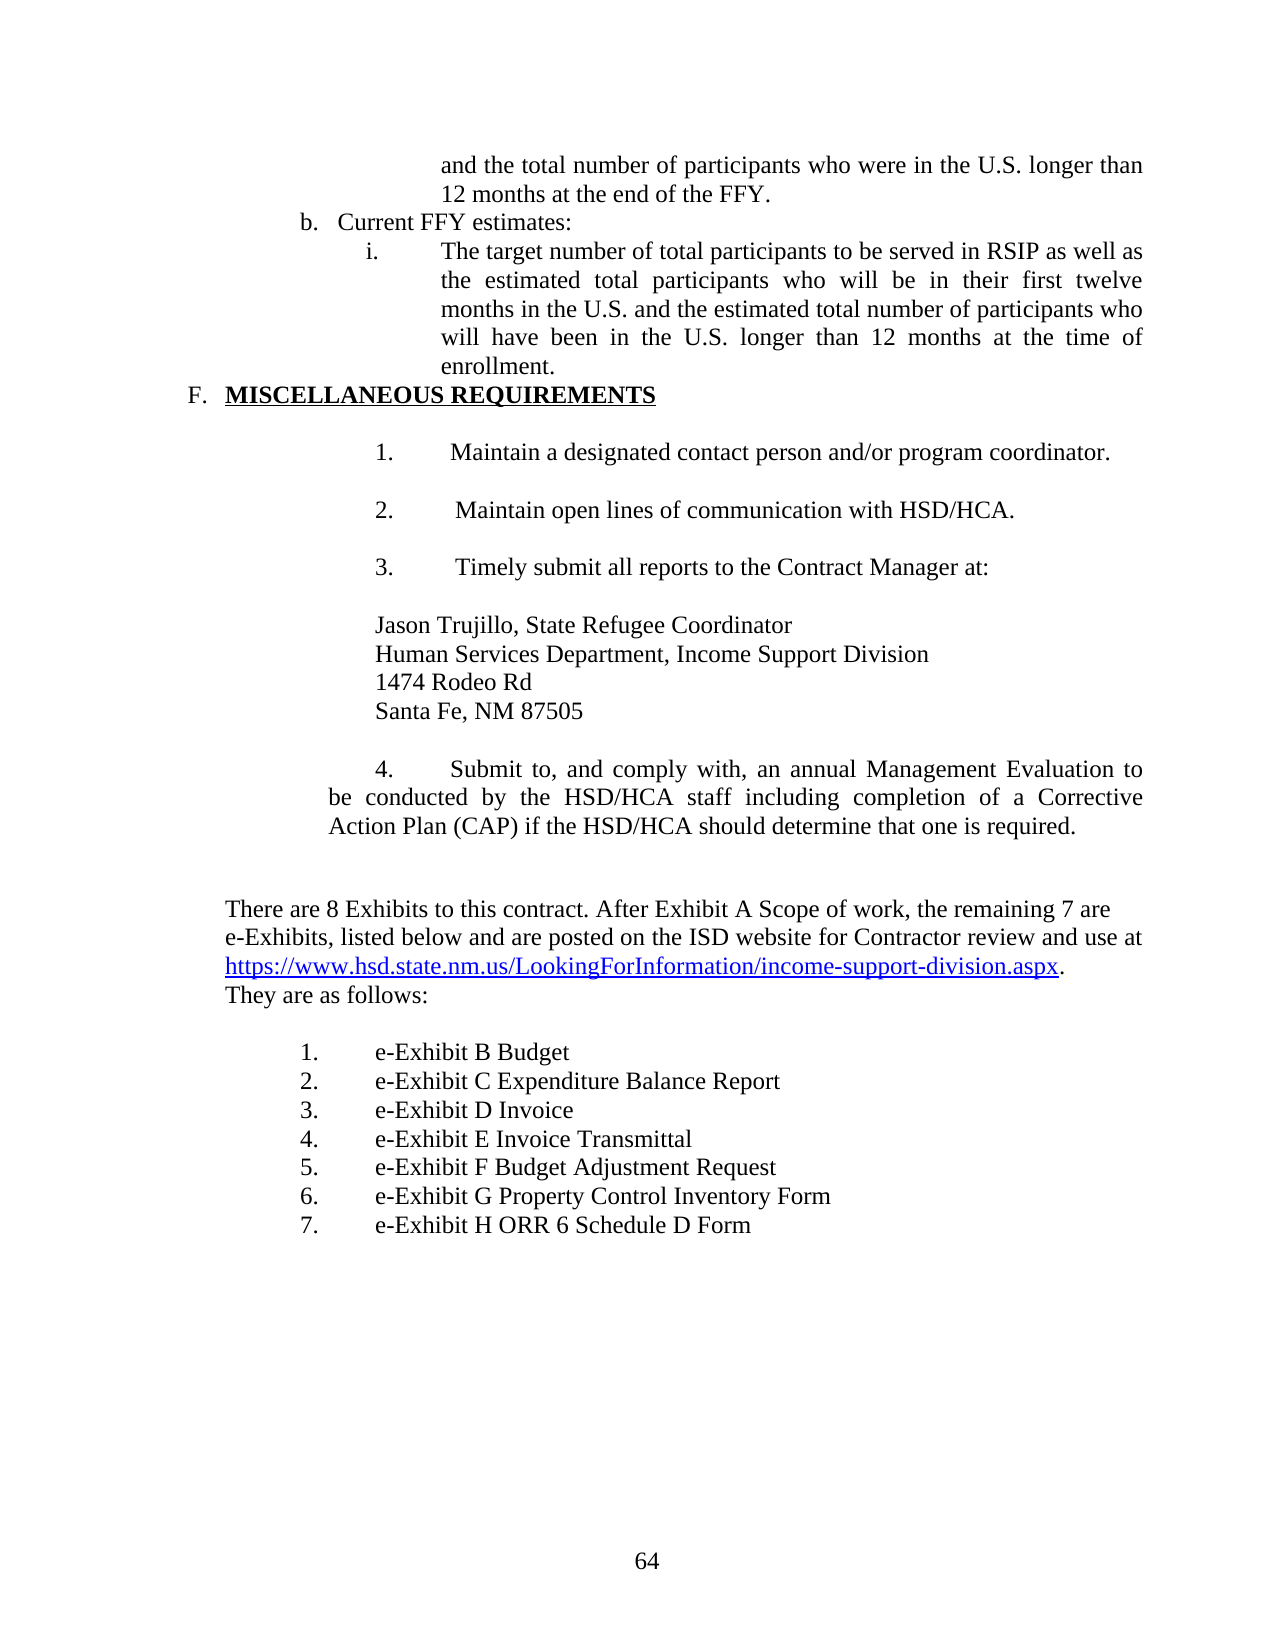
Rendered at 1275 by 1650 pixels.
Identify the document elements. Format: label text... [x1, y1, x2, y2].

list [366, 150, 1144, 207]
text 1474 Rodeo Rd [225, 667, 1144, 696]
text e-Exhibits, listed below and are posted on the ISD website for Contractor review and use at https://www.hsd.state.nm.us/LookingForInformation/income-support-division.aspx. [225, 922, 1144, 980]
text Santa Fe, NM 87505 [225, 696, 1144, 725]
text Human Services Department, Income Support Division [225, 639, 1144, 667]
list e-Exhibit B Budget [300, 1037, 1144, 1066]
text They are as follows: [225, 980, 1144, 1009]
list The target number of total participants to be served in RSIP as well as the estimated total participants who will be in their first twelve months in the U.S. and the estimated total number of participants who will have been in the U.S. longer than 12 months at the time of enrollment. [366, 236, 1144, 380]
list Maintain a designated contact person and/or program coordinator. [328, 437, 1144, 466]
list e-Exhibit D Invoice [300, 1095, 1144, 1124]
list e-Exhibit E Invoice Transmittal [300, 1124, 1144, 1152]
list Maintain open lines of communication with HSD/HCA. [328, 495, 1144, 524]
list Timely submit all reports to the Contract Manager at: [328, 552, 1144, 581]
list e-Exhibit G Property Control Inventory Form [300, 1181, 1144, 1210]
list Submit to, and comply with, an annual Management Evaluation to be conducted by the HSD/HCA staff including completion of a Corrective Action Plan (CAP) if the HSD/HCA should determine that one is required. [328, 754, 1144, 840]
list Current FFY estimates: [300, 207, 1144, 236]
list e-Exhibit H ORR 6 Schedule D Form [300, 1210, 1144, 1239]
text There are 8 Exhibits to this contract. After Exhibit A Scope of work, the remaining 7 are [225, 894, 1144, 922]
text Jason Trujillo, State Refugee Coordinator [300, 610, 1144, 639]
list e-Exhibit C Expenditure Balance Report [300, 1066, 1144, 1095]
list e-Exhibit F Budget Adjustment Request [300, 1152, 1144, 1181]
list MISCELLANEOUS REQUIREMENTS [187, 380, 1144, 409]
